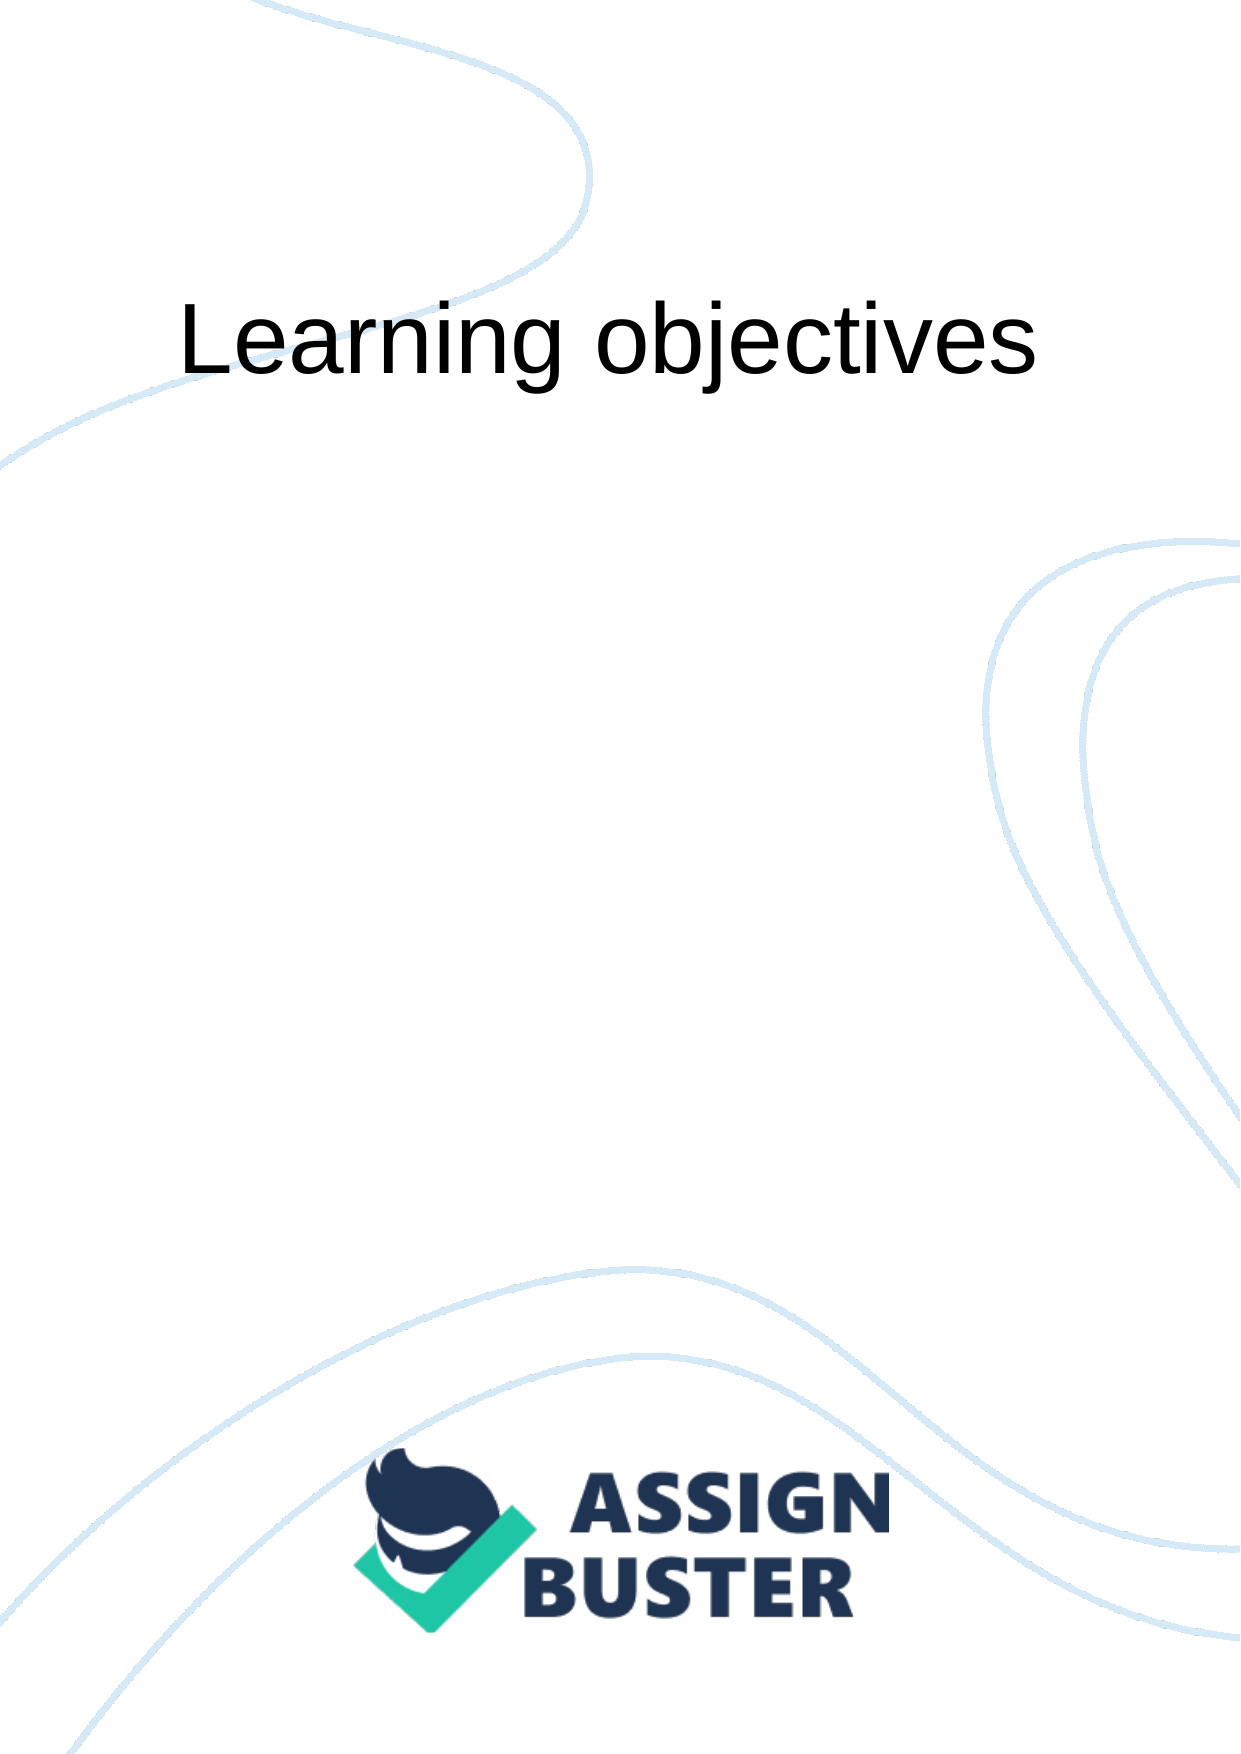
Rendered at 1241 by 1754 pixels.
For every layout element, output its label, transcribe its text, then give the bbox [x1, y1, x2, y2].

subtitle Learning objectives [177, 279, 1152, 394]
picture [0, 0, 1241, 1754]
